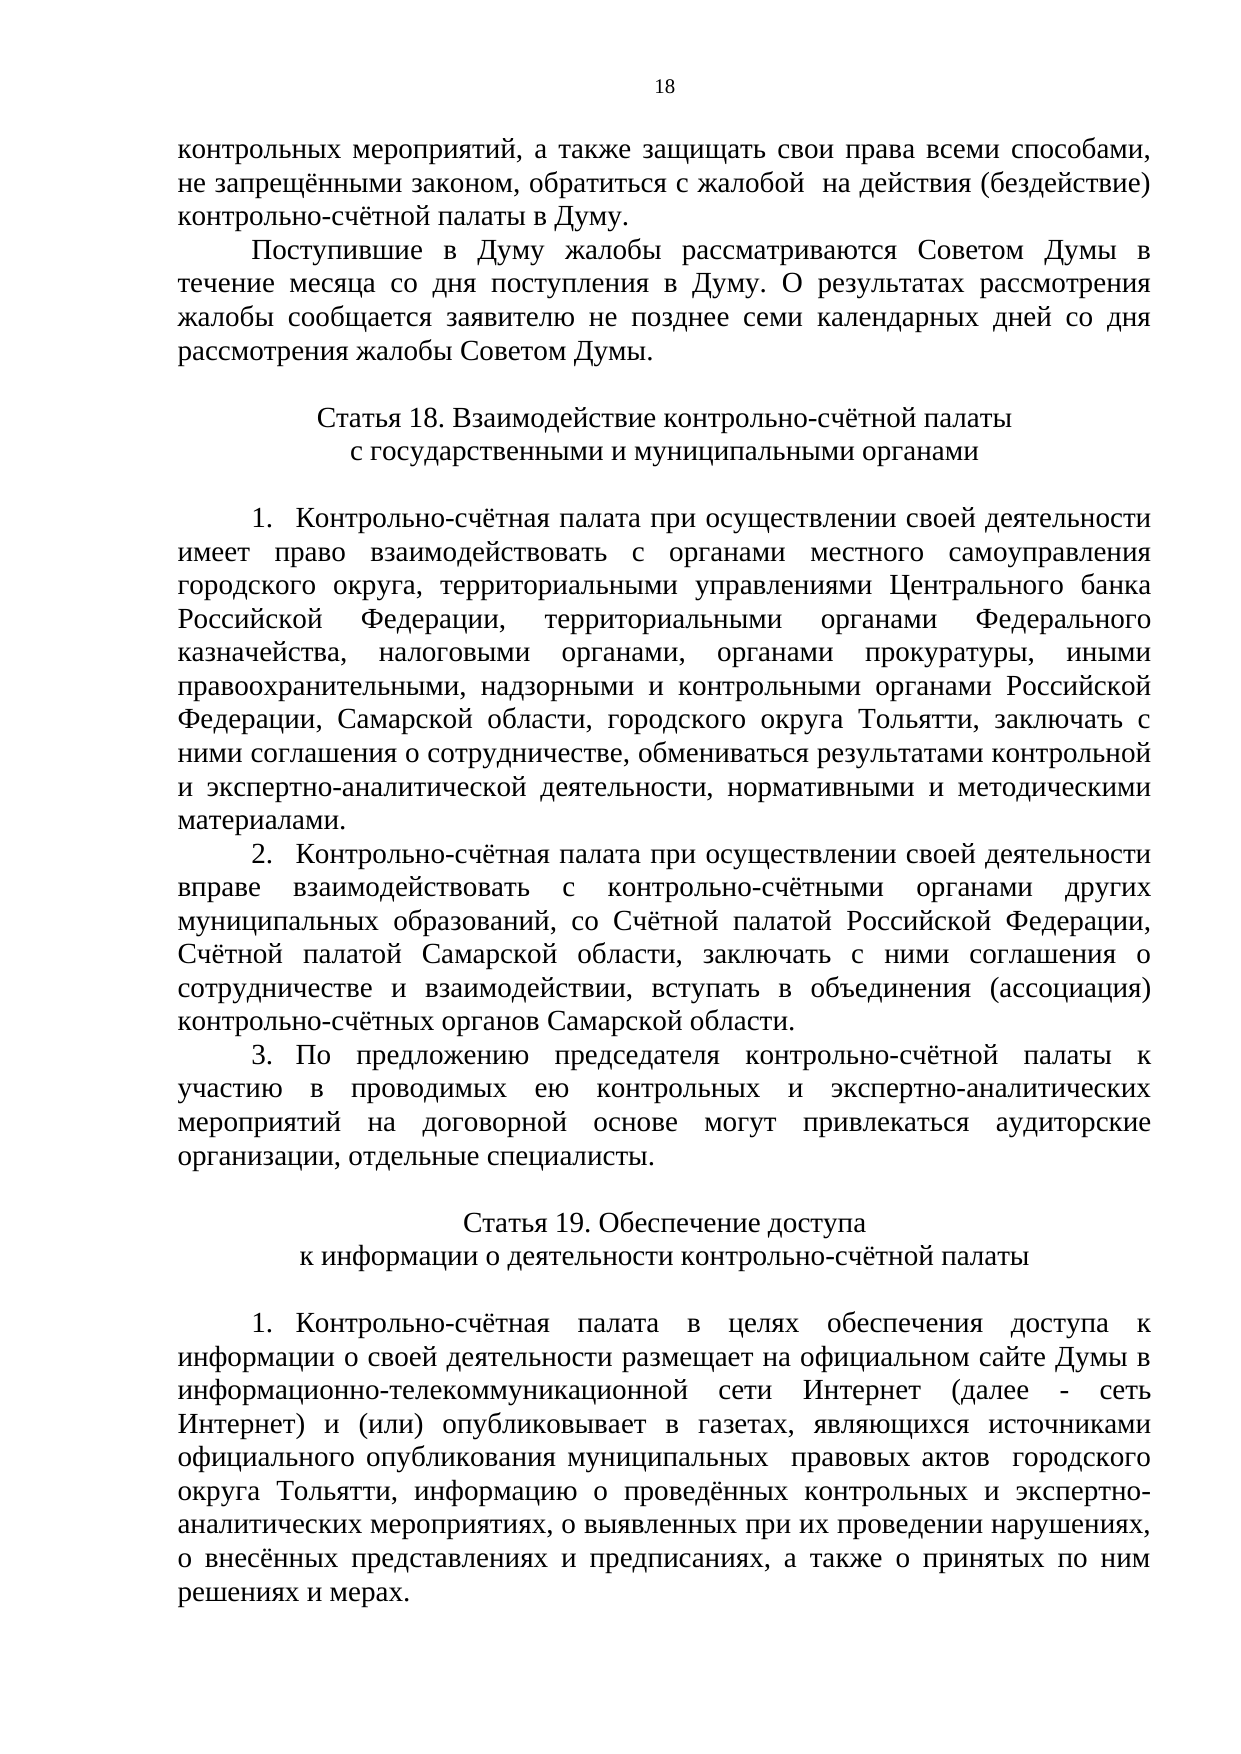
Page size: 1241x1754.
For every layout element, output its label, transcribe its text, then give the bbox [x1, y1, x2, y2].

text к информации о деятельности контрольно-счётной палаты [177, 1238, 1152, 1272]
text Статья 18. Взаимодействие контрольно-счётной палаты [177, 400, 1152, 433]
list Контрольно-счётная палата в целях обеспечения доступа к информации о своей деятельности размещает на официальном сайте Думы в информационно-телекоммуникационной сети Интернет (далее - сеть Интернет) и (или) опубликовывает в газетах, являющихся источниками официального опубликования муниципальных правовых актов городского округа Тольятти, информацию о проведённых контрольных и экспертно-аналитических мероприятиях, о выявленных при их проведении нарушениях, о внесённых представлениях и предписаниях, а также о принятых по ним решениях и мерах. [177, 1305, 1152, 1607]
list По предложению председателя контрольно-счётной палаты к участию в проводимых ею контрольных и экспертно-аналитических мероприятий на договорной основе могут привлекаться аудиторские организации, отдельные специалисты. [177, 1037, 1152, 1171]
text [177, 131, 1152, 232]
text с государственными и муниципальными органами [177, 433, 1152, 467]
list Контрольно-счётная палата при осуществлении своей деятельности имеет право взаимодействовать с органами местного самоуправления городского округа, территориальными управлениями Центрального банка Российской Федерации, территориальными органами Федерального казначейства, налоговыми органами, органами прокуратуры, иными правоохранительными, надзорными и контрольными органами Российской Федерации, Самарской области, городского округа Тольятти, заключать с ними соглашения о сотрудничестве, обмениваться результатами контрольной и экспертно-аналитической деятельности, нормативными и методическими материалами. [177, 500, 1152, 836]
text Статья 19. Обеспечение доступа [177, 1205, 1152, 1238]
list Контрольно-счётная палата при осуществлении своей деятельности вправе взаимодействовать с контрольно-счётными органами других муниципальных образований, со Счётной палатой Российской Федерации, Счётной палатой Самарской области, заключать с ними соглашения о сотрудничестве и взаимодействии, вступать в объединения (ассоциация) контрольно-счётных органов Самарской области. [177, 836, 1152, 1037]
text Поступившие в Думу жалобы рассматриваются Советом Думы в течение месяца со дня поступления в Думу. О результатах рассмотрения жалобы сообщается заявителю не позднее семи календарных дней со дня рассмотрения жалобы Советом Думы. [177, 232, 1152, 366]
